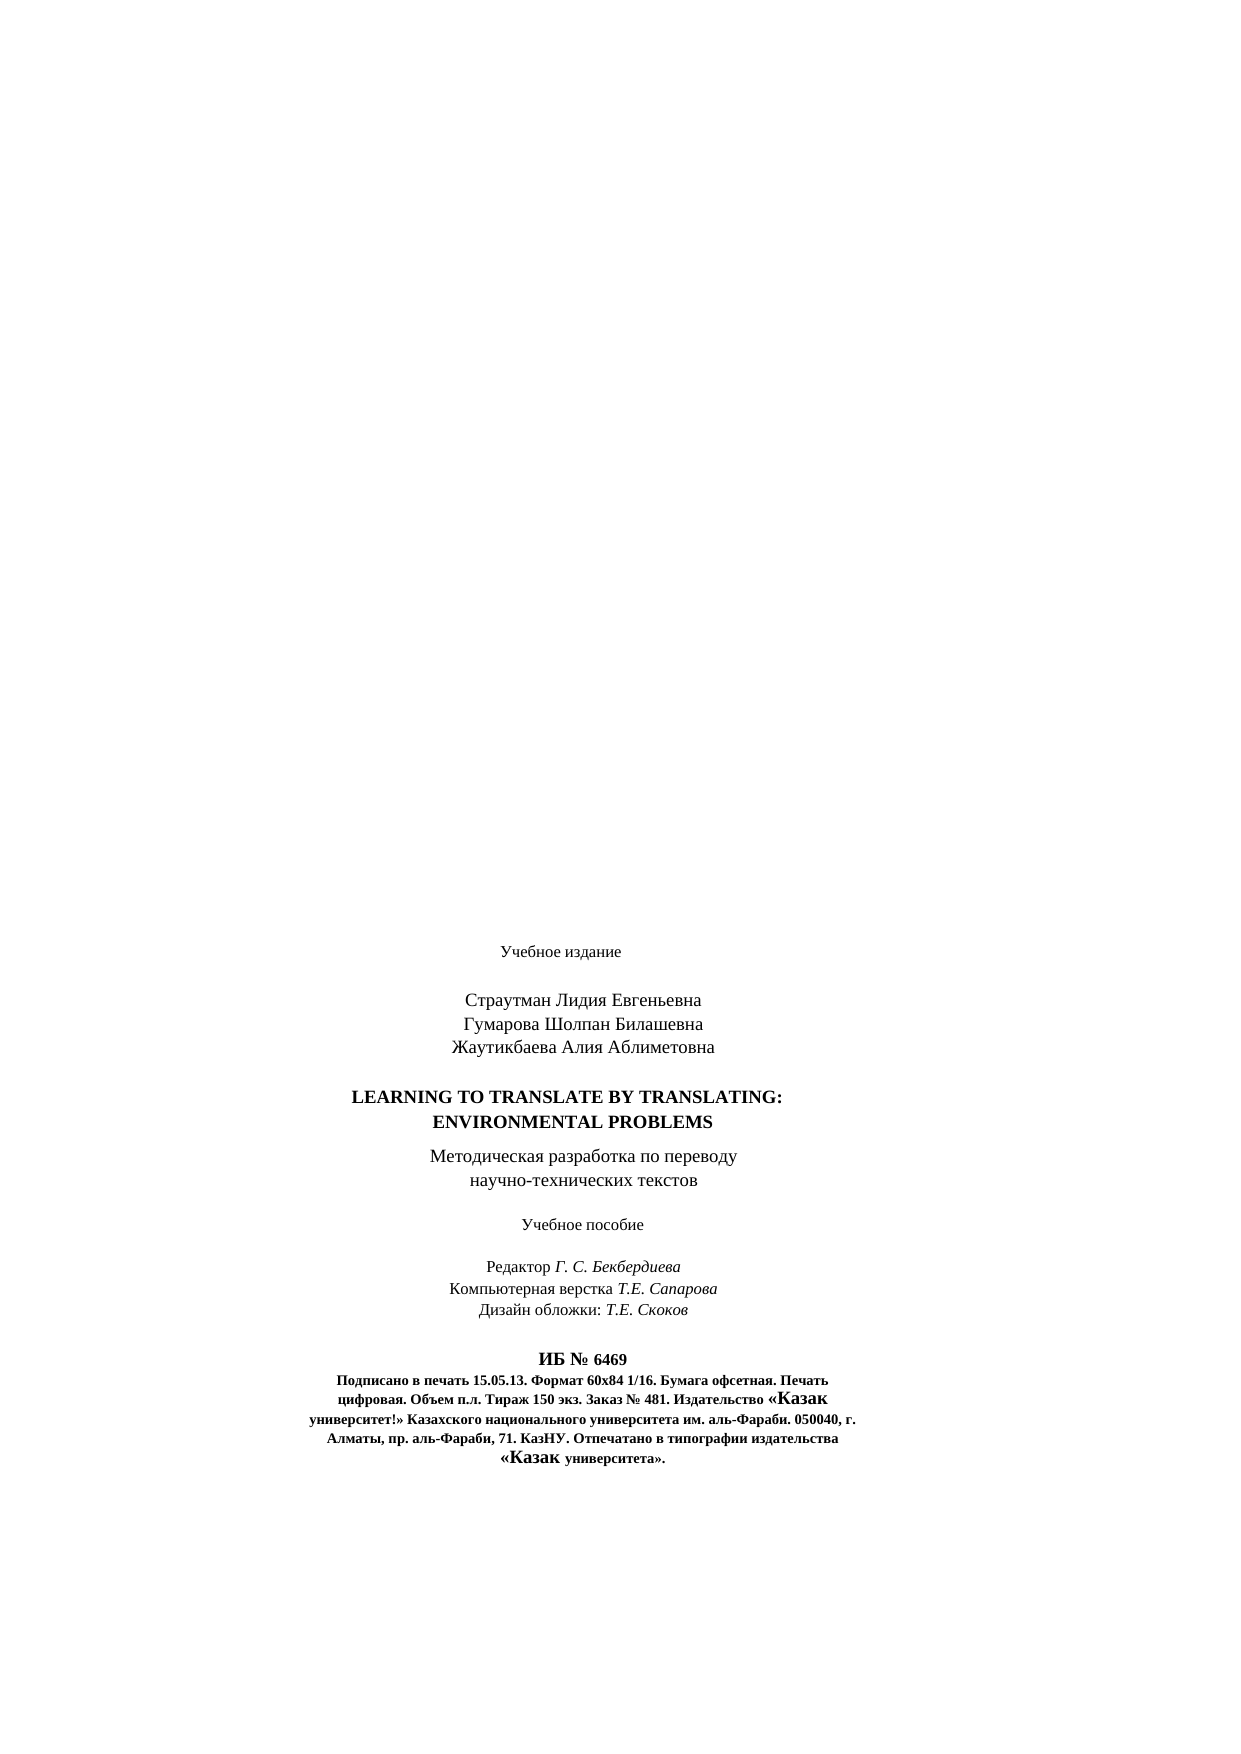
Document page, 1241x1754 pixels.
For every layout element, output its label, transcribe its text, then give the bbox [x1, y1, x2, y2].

text LEARNING ТО TRANSLATE BY TRANSLATING: ENVIRONMENTAL PROBLEMS [351, 1084, 859, 1133]
text Редактор Г. С. Бекбердиева Компьютерная верстка Т.Е. Сапарова Дизайн обложки: Т.Е. Скоков [432, 1256, 735, 1320]
text Методическая разработка по переводу научно-технических текстов [419, 1144, 748, 1192]
text Учебное издание [500, 942, 859, 961]
text Учебное пособие [306, 1214, 859, 1234]
text Страутман Лидия Евгеньевна Гумарова Шолпан Билашевна Жаутикбаева Алия Аблиметовна [437, 987, 730, 1059]
text ИБ № 6469 [306, 1350, 859, 1369]
text Подписано в печать 15.05.13. Формат 60x84 1/16. Бумага офсетная. Печать цифровая. Объем п.л. Тираж 150 экз. Заказ № 481. Издательство «Казак университет!» Казахского национального университета им. аль-Фараби. 050040, г. Алматы, пр. аль-Фараби, 71. КазНУ. Отпечатано в типографии издательства «Казак университета». [306, 1369, 859, 1467]
